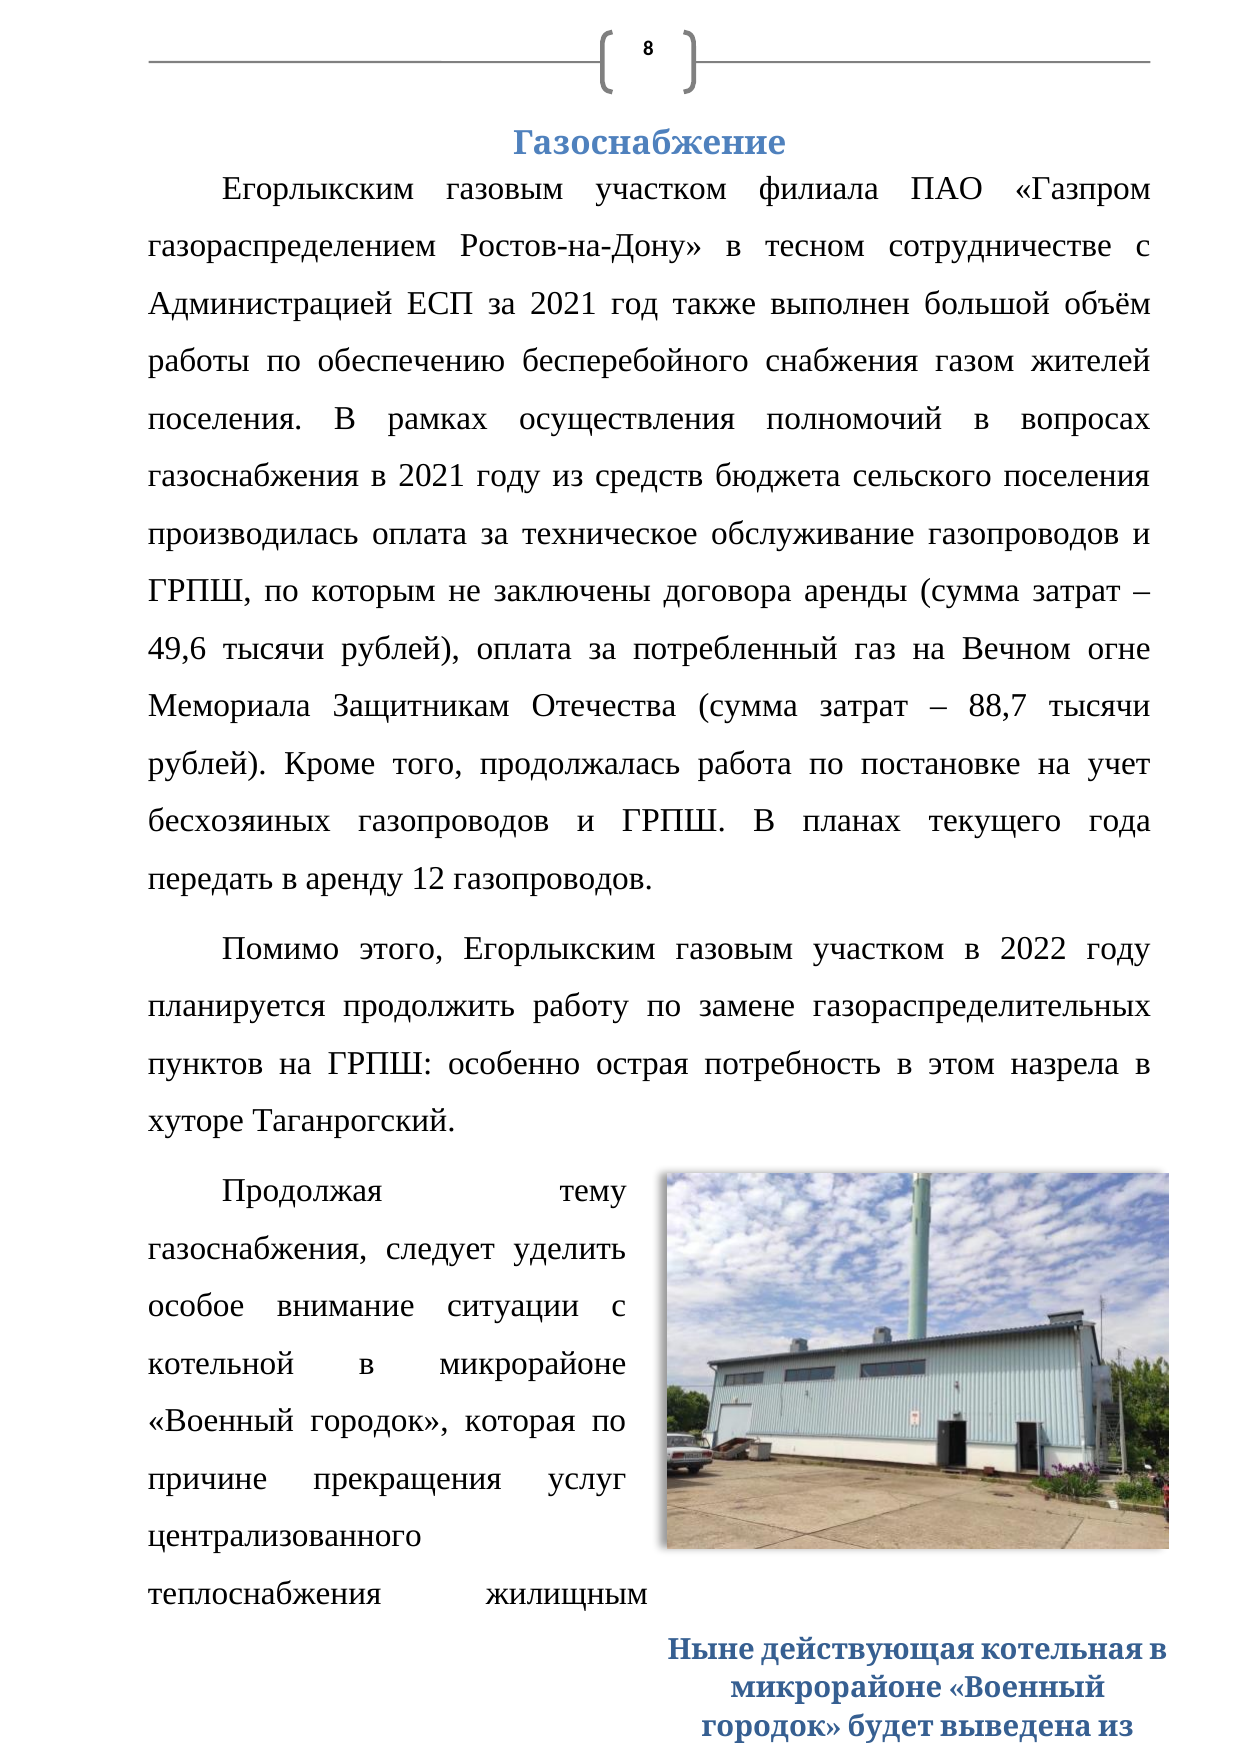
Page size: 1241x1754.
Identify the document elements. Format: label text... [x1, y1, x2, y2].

text Газоснабжение [148, 124, 1152, 162]
picture [1152, 1173, 1169, 1549]
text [148, 1171, 1152, 1611]
text Егорлыкским газовым участком филиала ПАО «Газпром газораспределением Ростов-на-Дону» в тесном сотрудничестве с Администрацией ЕСП за 2021 год также выполнен большой объём работы по обеспечению бесперебойного снабжения газом жителей поселения. В рамках осуществления полномочий в вопросах газоснабжения в 2021 году из средств бюджета сельского поселения производилась оплата за техническое обслуживание газопроводов и ГРПШ, по которым не заключены договора аренды (сумма затрат – 49,6 тысячи рублей), оплата за потребленный газ на Вечном огне Мемориала Защитникам Отечества (сумма затрат – 88,7 тысячи рублей). Кроме того, продолжалась работа по постановке на учет бесхозяиных газопроводов и ГРПШ. В планах текущего года передать в аренду 12 газопроводов. [148, 168, 1152, 896]
text Помимо этого, Егорлыкским газовым участком в 2022 году планируется продолжить работу по замене газораспределительных пунктов на ГРПШ: особенно острая потребность в этом назрела в хуторе Таганрогский. [148, 928, 1152, 1139]
